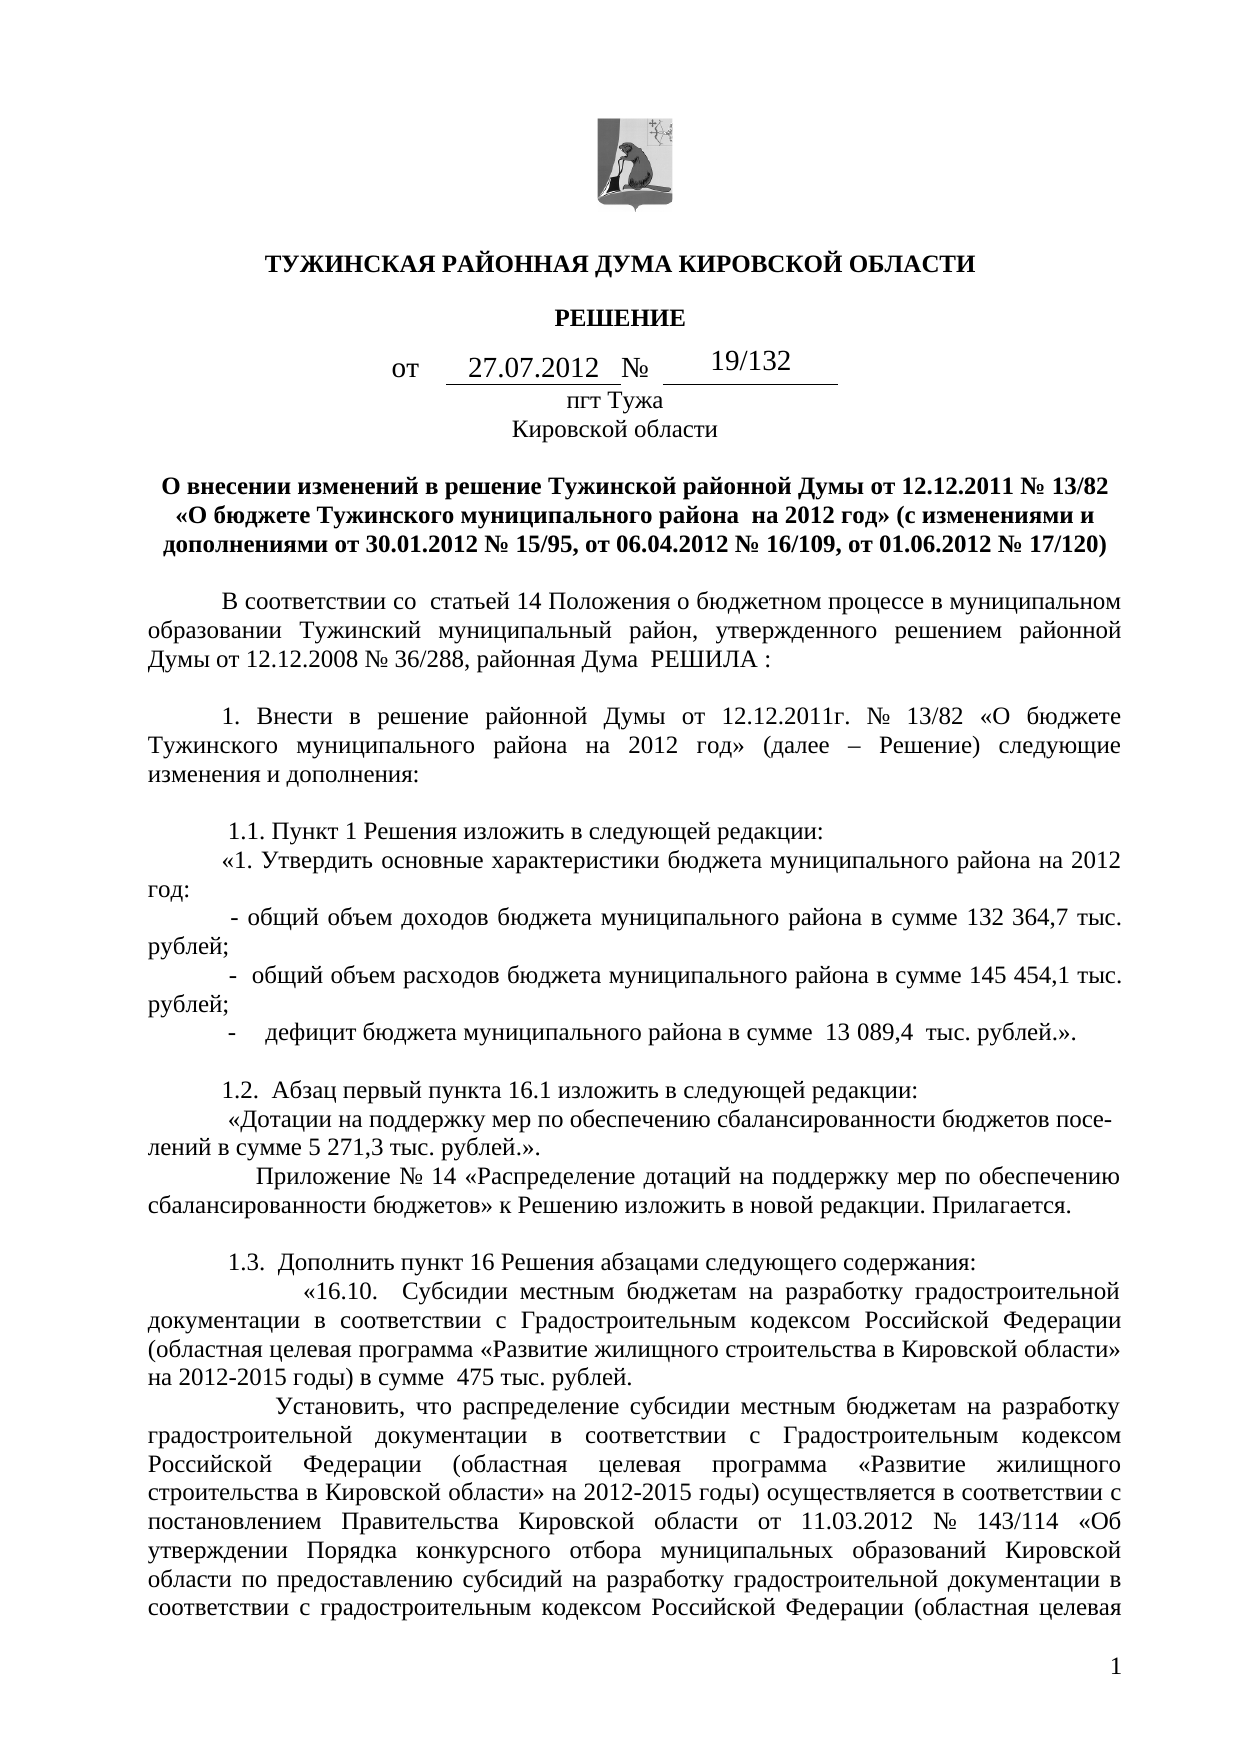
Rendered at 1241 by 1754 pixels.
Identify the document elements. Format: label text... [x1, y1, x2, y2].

text 1.1. Пункт 1 Решения изложить в следующей редакции: [148, 816, 1122, 845]
text «16.10. Субсидии местным бюджетам на разработку градостроительной документации в соответствии с Градостроительным кодексом Российской Федерации (областная целевая программа «Развитие жилищного строительства в Кировской области» на 2012-2015 годы) в сумме 475 тыс. рублей. [148, 1276, 1122, 1391]
text В соответствии со статьей 14 Положения о бюджетном процессе в муниципальном образовании Тужинский муниципальный район, утвержденного решением районной Думы от 12.12.2008 № 36/288, районная Дума РЕШИЛА : [148, 586, 1122, 672]
table_cell от [391, 343, 446, 383]
table_cell № [621, 343, 663, 383]
text - общий объем доходов бюджета муниципального района в сумме 132 364,7 тыс. рублей; [148, 902, 1122, 960]
text 1.2. Абзац первый пункта 16.1 изложить в следующей редакции: [148, 1075, 1122, 1104]
text О внесении изменений в решение Тужинской районной Думы от 12.12.2011 № 13/82 «О бюджете Тужинского муниципального района на 2012 год» (с изменениями и дополнениями от 30.01.2012 № 15/95, от 06.04.2012 № 16/109, от 01.06.2012 № 17/120) [148, 471, 1122, 557]
text «Дотации на поддержку мер по обеспечению сбалансированности бюджетов посе- [228, 1104, 1122, 1132]
text «1. Утвердить основные характеристики бюджета муниципального района на 2012 год: [148, 845, 1122, 902]
table_cell 27.07.2012 [446, 343, 621, 383]
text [148, 1391, 1122, 1621]
list дефицит бюджета муниципального района в сумме 13 089,4 тыс. рублей.». [228, 1017, 1122, 1046]
text лений в сумме 5 271,3 тыс. рублей.». [148, 1132, 1122, 1161]
text Приложение № 14 «Распределение дотаций на поддержку мер по обеспечению сбалансированности бюджетов» к Решению изложить в новой редакции. Прилагается. [148, 1161, 1122, 1219]
text 1.3. Дополнить пункт 16 Решения абзацами следующего содержания: [228, 1247, 1122, 1276]
table_cell 19/132 [663, 343, 838, 383]
table_header ТУЖИНСКАЯ РАЙОННАЯ ДУМА КИРОВСКОЙ ОБЛАСТИ РЕШЕНИЕ [148, 212, 1093, 343]
table_cell пгт Тужа Кировской области [391, 384, 838, 442]
text 1. Внести в решение районной Думы от 12.12.2011г. № 13/82 «О бюджете Тужинского муниципального района на 2012 год» (далее – Решение) следующие изменения и дополнения: [148, 701, 1122, 787]
text - общий объем расходов бюджета муниципального района в сумме 145 454,1 тыс. рублей; [148, 960, 1122, 1017]
